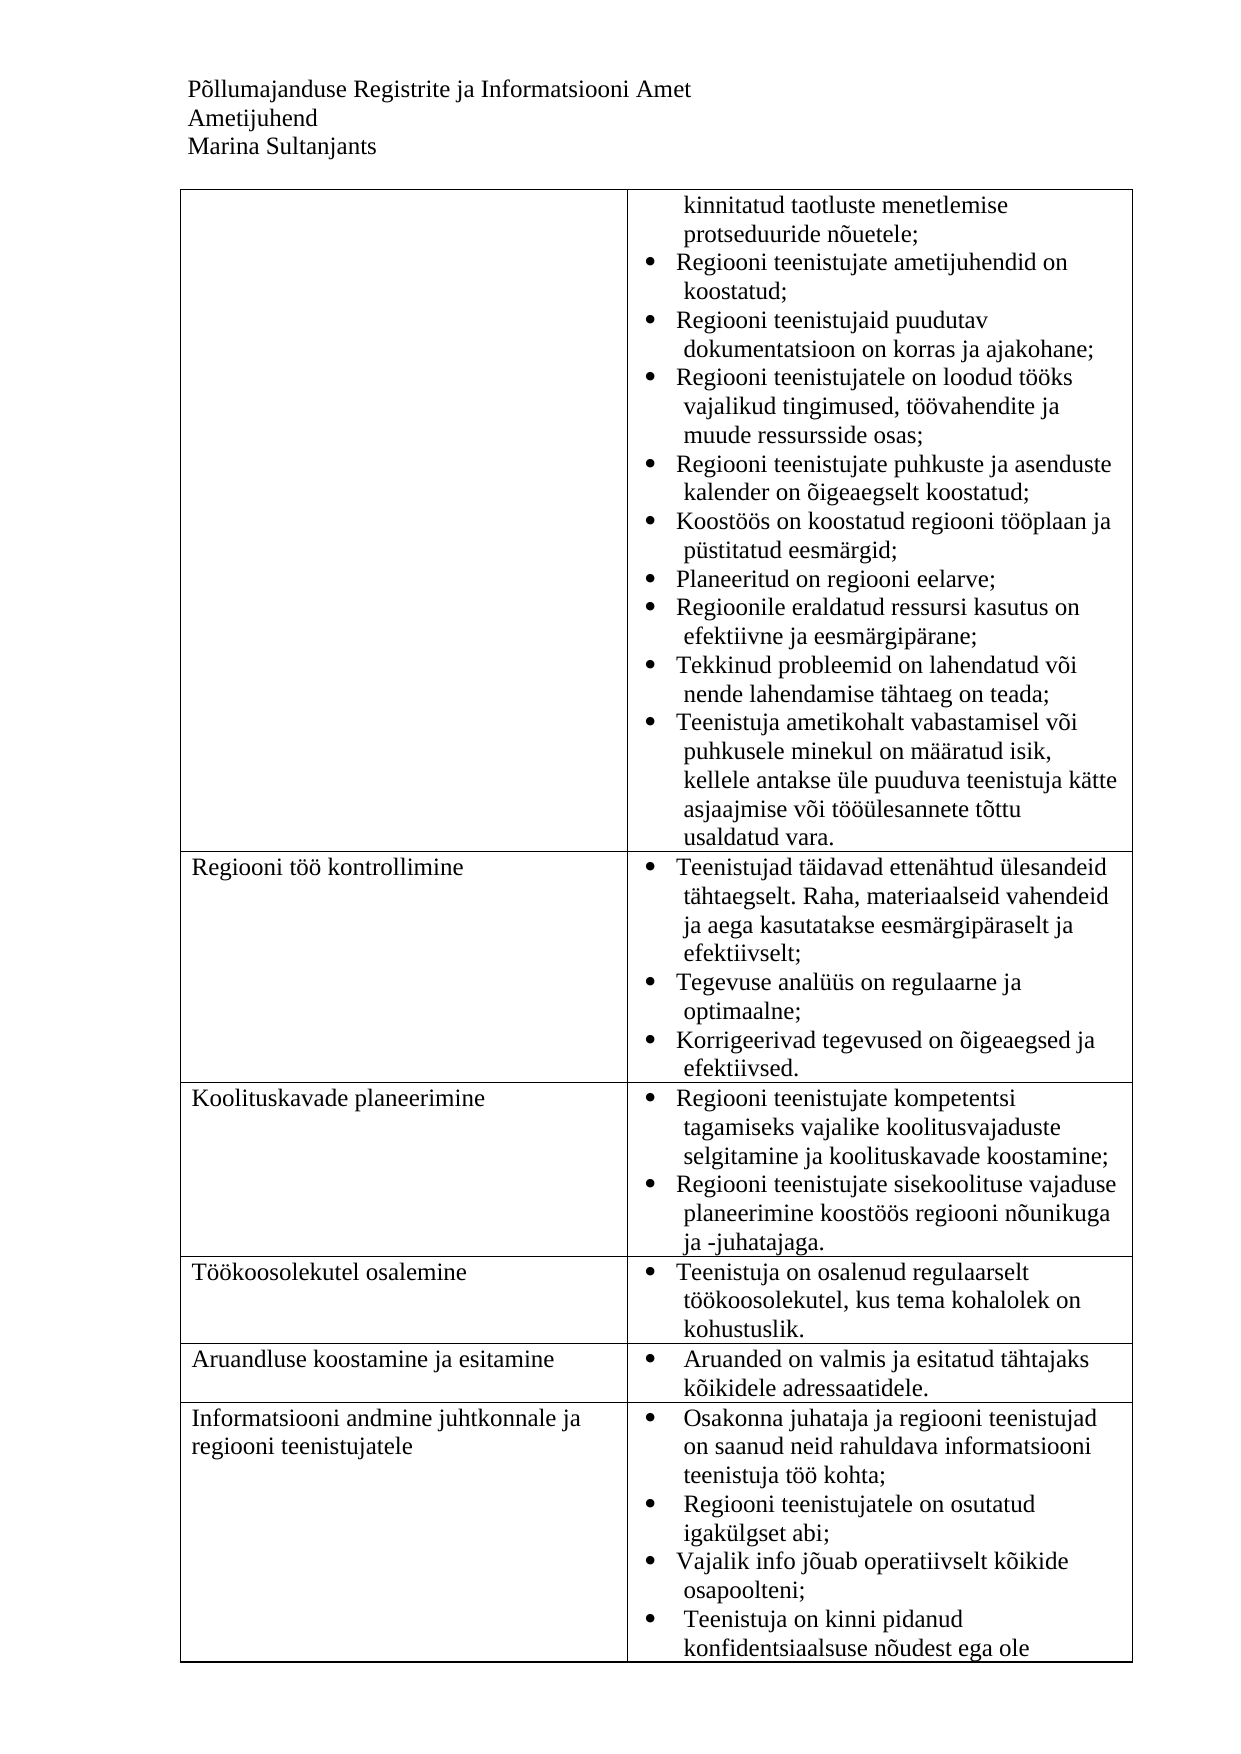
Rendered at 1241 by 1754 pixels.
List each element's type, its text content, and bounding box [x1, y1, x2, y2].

table_cell Teenistujad täidavad ettenähtud ülesandeid tähtaegselt. Raha, materiaalseid vahendeid ja aega kasutatakse eesmärgipäraselt ja efektiivselt; Tegevuse analüüs on regulaarne ja optimaalne; Korrigeerivad tegevused on õigeaegsed ja efektiivsed. [628, 852, 1132, 1082]
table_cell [181, 190, 627, 851]
table_cell Aruanded on valmis ja esitatud tähtajaks kõikidele adressaatidele. [628, 1344, 1132, 1402]
table_cell Koolituskavade planeerimine [181, 1083, 627, 1256]
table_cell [181, 1403, 627, 1661]
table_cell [628, 1403, 1132, 1661]
table_cell Töökoosolekutel osalemine [181, 1257, 627, 1343]
table_cell Regiooni töö kontrollimine [181, 852, 627, 1082]
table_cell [628, 190, 1132, 851]
table_cell Aruandluse koostamine ja esitamine [181, 1344, 627, 1402]
table_cell Teenistuja on osalenud regulaarselt töökoosolekutel, kus tema kohalolek on kohustuslik. [628, 1257, 1132, 1343]
table_cell Regiooni teenistujate kompetentsi tagamiseks vajalike koolitusvajaduste selgitamine ja koolituskavade koostamine; Regiooni teenistujate sisekoolituse vajaduse planeerimine koostöös regiooni nõunikuga ja -juhatajaga. [628, 1083, 1132, 1256]
